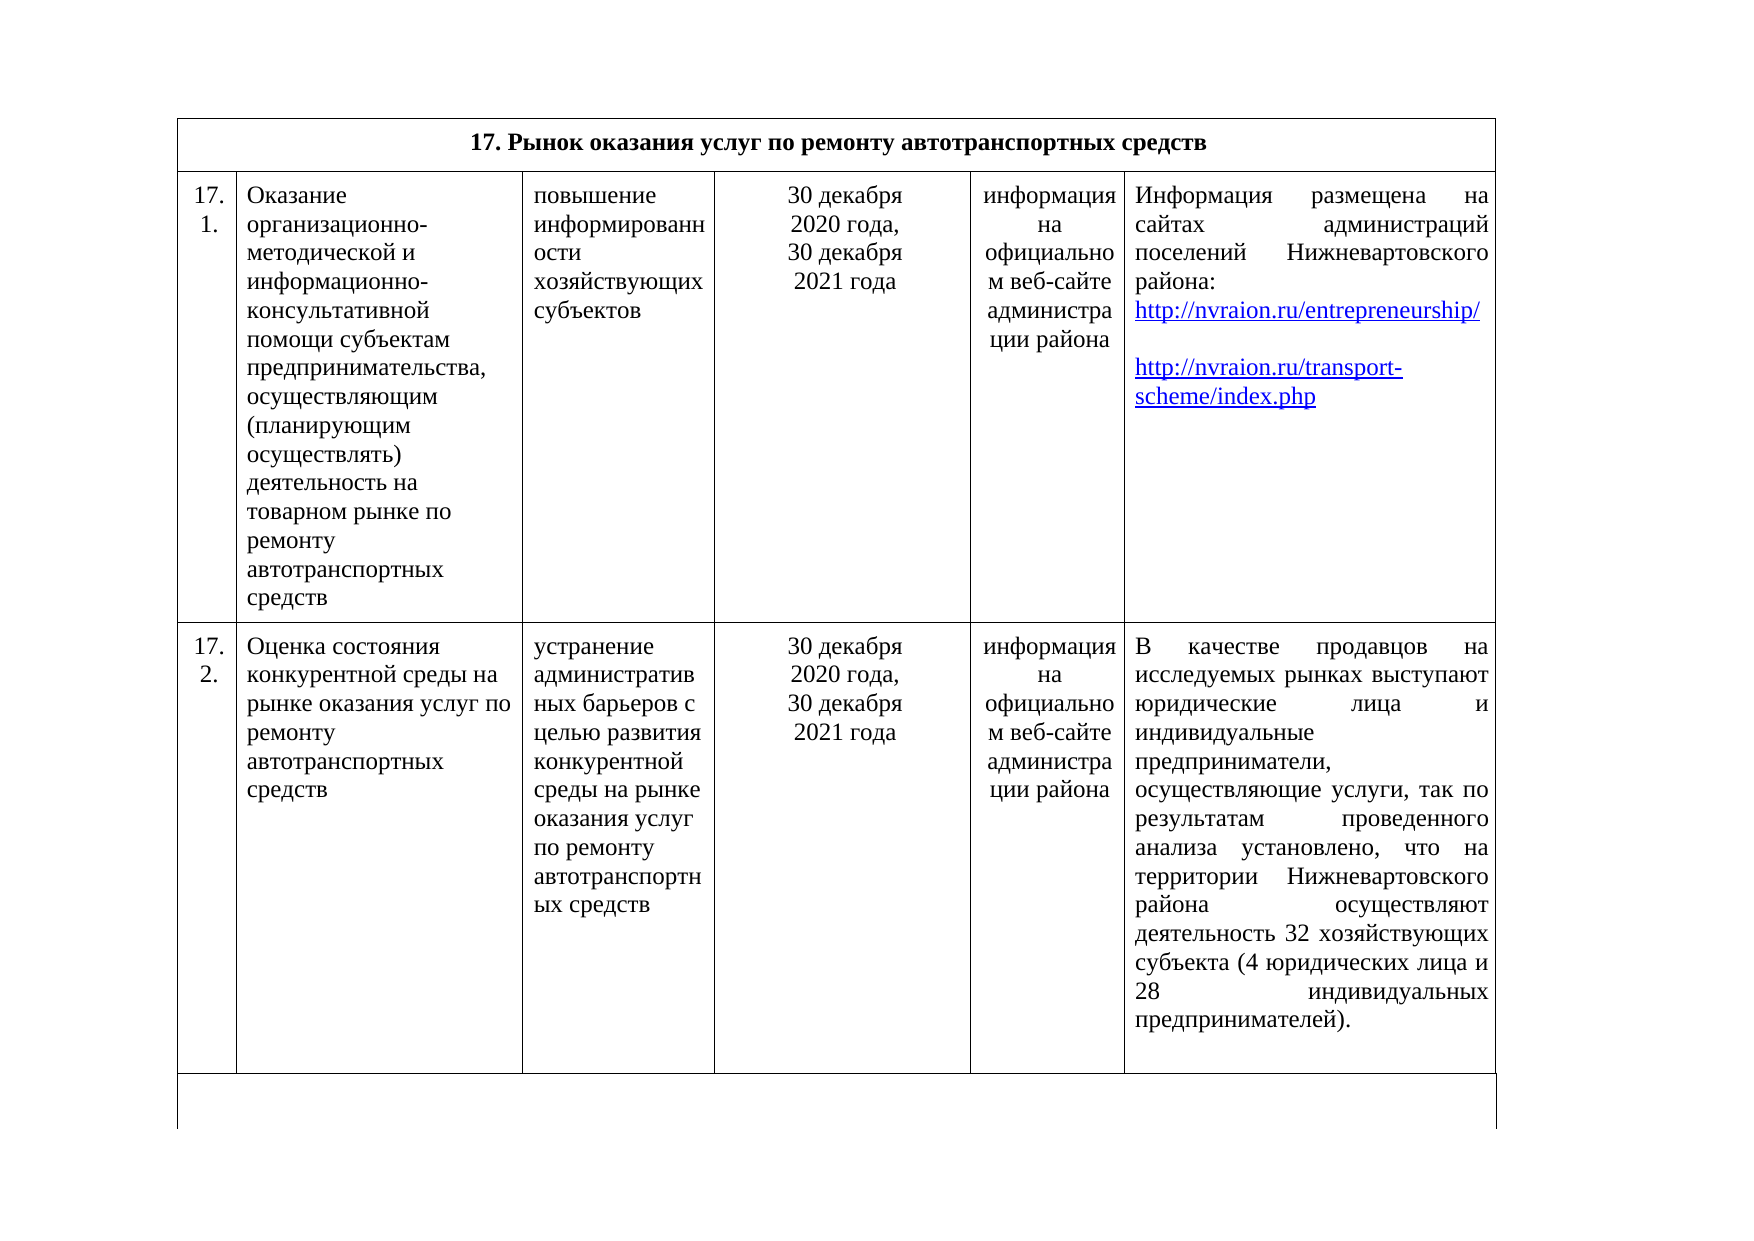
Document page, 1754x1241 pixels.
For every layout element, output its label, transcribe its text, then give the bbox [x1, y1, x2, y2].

table_cell В качестве продавцов на исследуемых рынках выступают юридические лица и индивидуальные предприниматели, осуществляющие услуги, так по результатам проведенного анализа установлено, что на территории Нижневартовского района осуществляют деятельность 32 хозяйствующих субъекта (4 юридических лица и 28 индивидуальных предпринимателей). [1125, 623, 1495, 1073]
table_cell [178, 1074, 1496, 1129]
table_cell 17.2. [178, 623, 236, 1073]
table_cell повышение информированности хозяйствующих субъектов [523, 172, 714, 622]
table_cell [715, 172, 970, 622]
table_cell информация на официальном веб-сайте администрации района [971, 623, 1124, 1073]
table_cell Информация размещена на сайтах администраций поселений Нижневартовского района: http://nvraion.ru/entrepreneurship/ http://nvraion.ru/transport-scheme/index.php [1125, 172, 1495, 622]
table_cell Оценка состояния конкурентной среды на рынке оказания услуг по ремонту автотранспортных средств [237, 623, 522, 1073]
table_cell 17.1. [178, 172, 236, 622]
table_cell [971, 172, 1124, 622]
table_cell 30 декабря 2020 года, 30 декабря 2021 года [715, 623, 970, 1073]
table_cell 17. Рынок оказания услуг по ремонту автотранспортных средств [178, 119, 1495, 171]
table_cell Оказание организационно-методической и информационно-консультативной помощи субъектам предпринимательства, осуществляющим (планирующим осуществлять) деятельность на товарном рынке по ремонту автотранспортных средств [237, 172, 522, 622]
table_cell устранение административных барьеров с целью развития конкурентной среды на рынке оказания услуг по ремонту автотранспортных средств [523, 623, 714, 1073]
